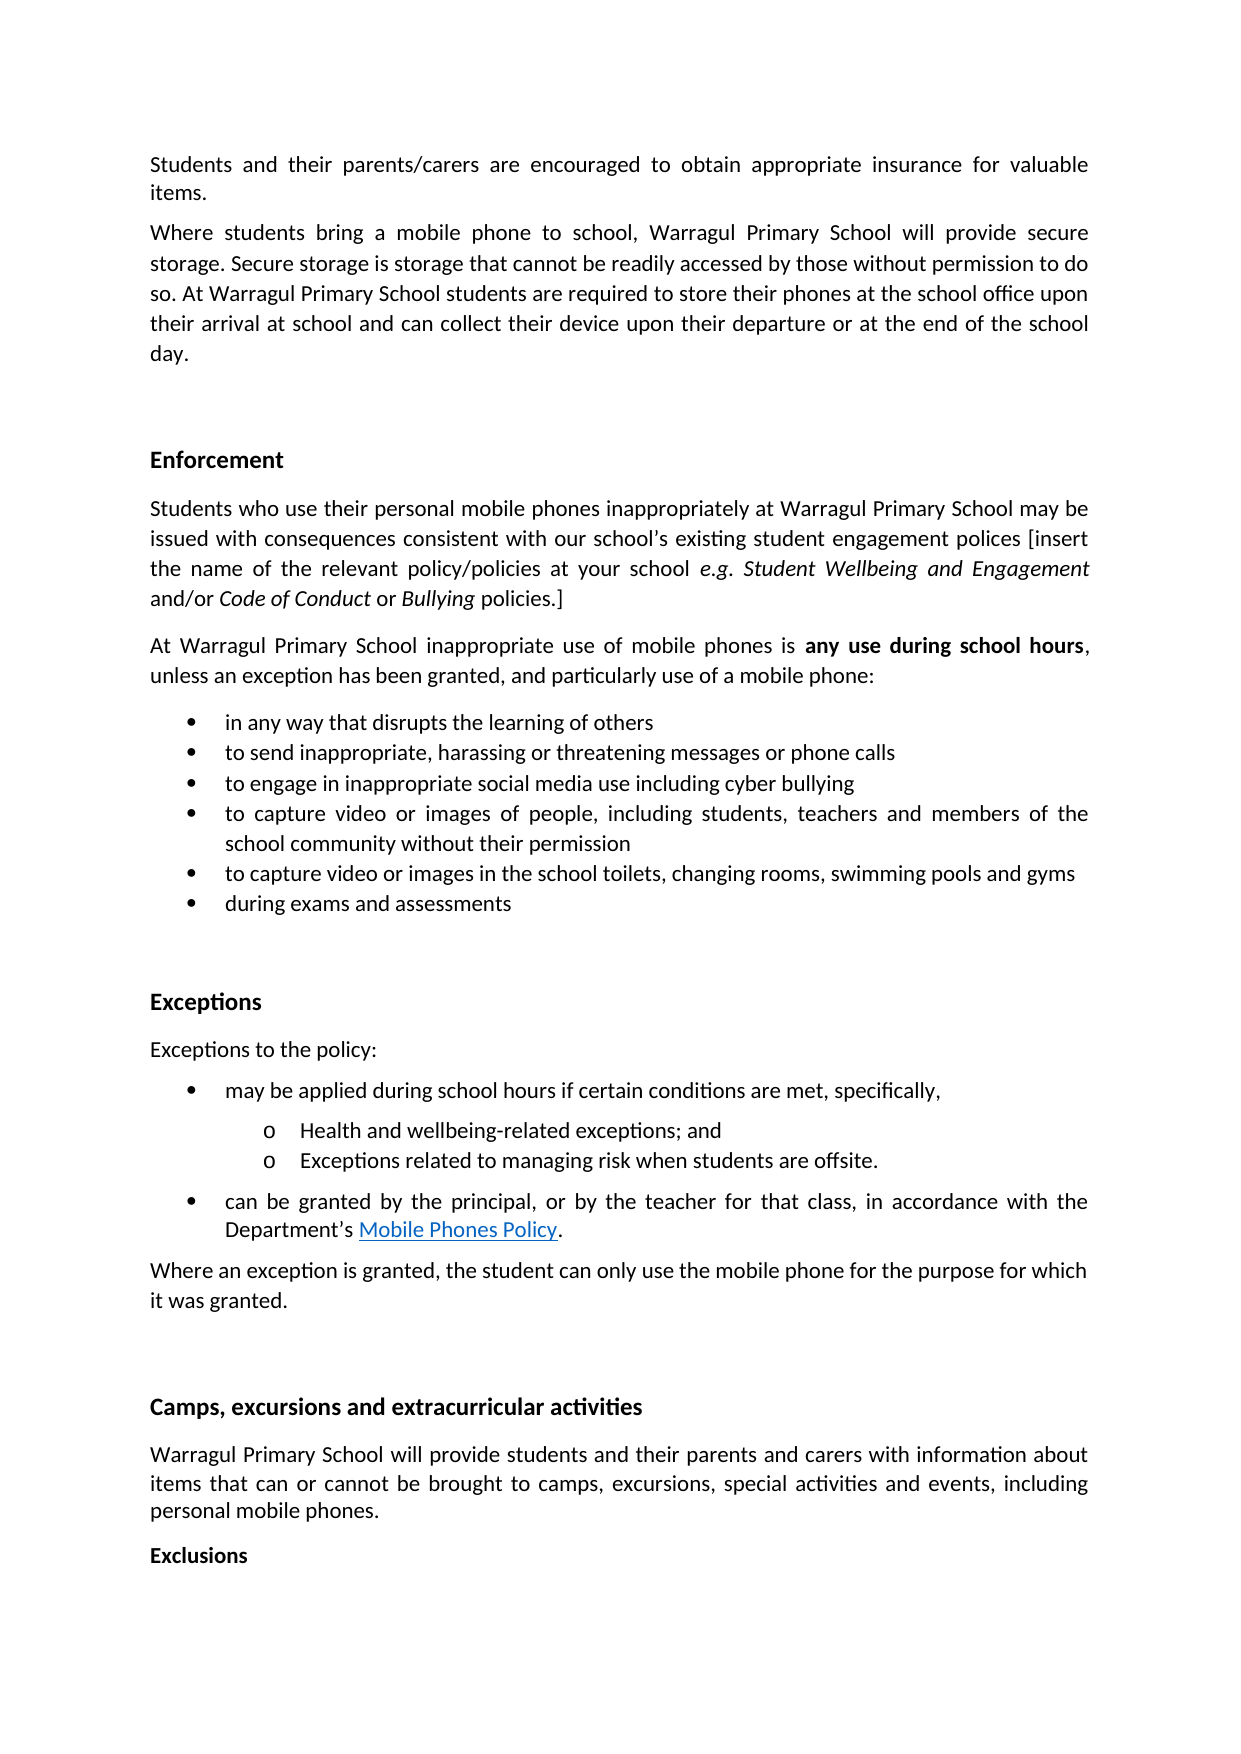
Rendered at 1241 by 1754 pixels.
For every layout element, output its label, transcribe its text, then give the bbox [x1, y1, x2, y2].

text Warragul Primary School will provide students and their parents and carers with information about items that can or cannot be brought to camps, excursions, special activities and events, including personal mobile phones. [150, 1441, 1090, 1525]
text Exceptions [150, 986, 1090, 1017]
text Camps, excursions and extracurricular activities [150, 1391, 1090, 1422]
text At Warragul Primary School inappropriate use of mobile phones is any use during school hours, unless an exception has been granted, and particularly use of a mobile phone: [150, 631, 1090, 689]
list Exceptions related to managing risk when students are offsite. [262, 1146, 1090, 1175]
text Exclusions [150, 1541, 1090, 1569]
list during exams and assessments [187, 889, 1090, 918]
list can be granted by the principal, or by the teacher for that class, in accordance with the Department’s Mobile Phones Policy. [187, 1187, 1090, 1243]
text Enforcement [150, 444, 1090, 475]
list in any way that disrupts the learning of others [187, 708, 1090, 736]
text Where students bring a mobile phone to school, Warragul Primary School will provide secure storage. Secure storage is storage that cannot be readily accessed by those without permission to do so. At Warragul Primary School students are required to store their phones at the school office upon their arrival at school and can collect their device upon their departure or at the end of the school day. [150, 218, 1090, 367]
text Students who use their personal mobile phones inappropriately at Warragul Primary School may be issued with consequences consistent with our school’s existing student engagement polices [insert the name of the relevant policy/policies at your school e.g. Student Wellbeing and Engagement and/or Code of Conduct or Bullying policies.] [150, 494, 1090, 612]
list Health and wellbeing-related exceptions; and [262, 1117, 1090, 1146]
text Where an exception is granted, the student can only use the mobile phone for the purpose for which it was granted. [150, 1256, 1090, 1314]
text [150, 150, 1090, 206]
list may be applied during school hours if certain conditions are met, specifically, [187, 1076, 1090, 1104]
list to capture video or images in the school toilets, changing rooms, swimming pools and gyms [187, 859, 1090, 887]
list to engage in inappropriate social media use including cyber bullying [187, 769, 1090, 797]
text Exceptions to the policy: [150, 1036, 1090, 1064]
list to capture video or images of people, including students, teachers and members of the school community without their permission [187, 799, 1090, 857]
list to send inappropriate, harassing or threatening messages or phone calls [187, 738, 1090, 767]
